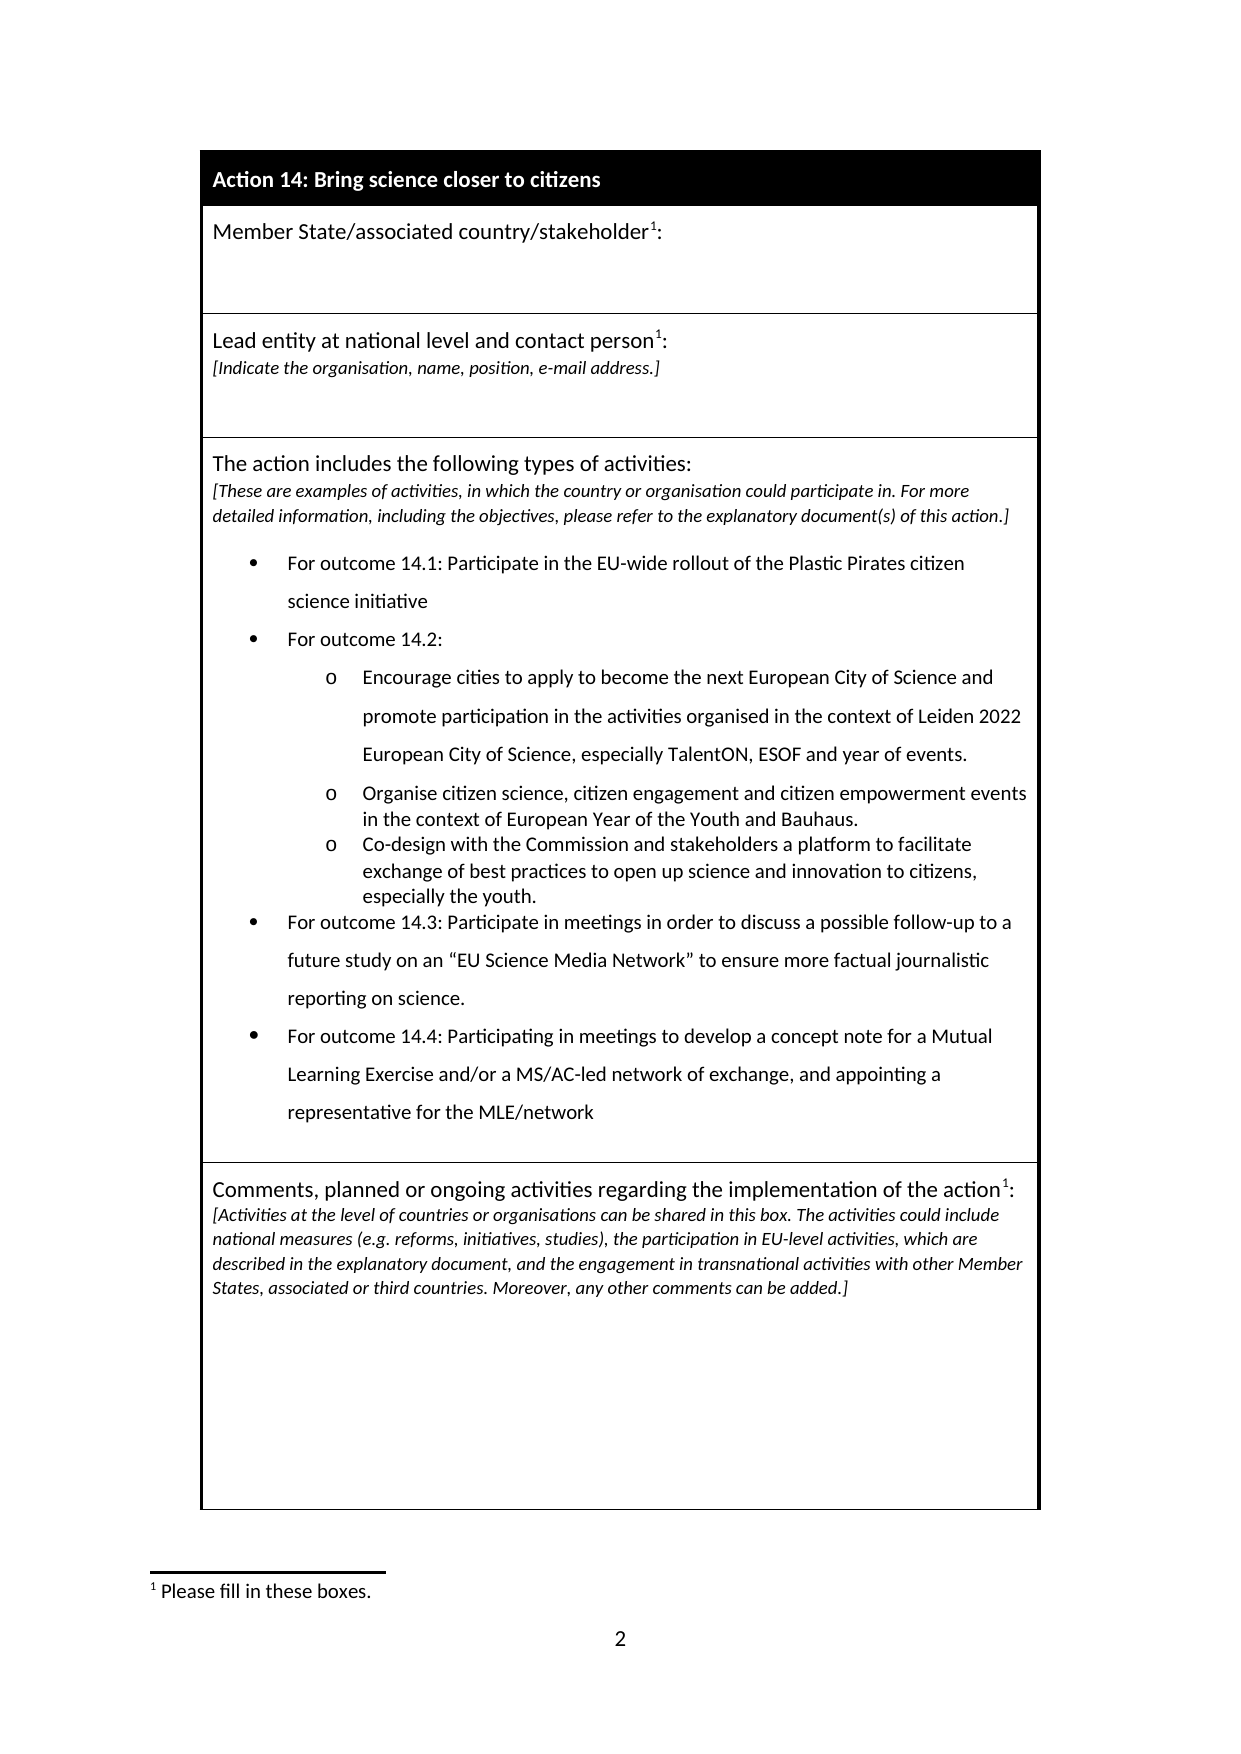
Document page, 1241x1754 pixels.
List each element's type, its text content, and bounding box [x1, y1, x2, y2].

table_cell The action includes the following types of activities: [These are examples of activities, in which the country or organisation could participate in. For more detailed information, including the objectives, please refer to the explanatory document(s) of this action.] For outcome 14.1: Participate in the EU-wide rollout of the Plastic Pirates citizen science initiative For outcome 14.2: Encourage cities to apply to become the next European City of Science and promote participation in the activities organised in the context of Leiden 2022 European City of Science, especially TalentON, ESOF and year of events. Organise citizen science, citizen engagement and citizen empowerment events in the context of European Year of the Youth and Bauhaus. Co-design with the Commission and stakeholders a platform to facilitate exchange of best practices to open up science and innovation to citizens, especially the youth. For outcome 14.3: Participate in meetings in order to discuss a possible follow-up to a future study on an “EU Science Media Network” to ensure more factual journalistic reporting on science. For outcome 14.4: Participating in meetings to develop a concept note for a Mutual Learning Exercise and/or a MS/AC-led network of exchange, and appointing a representative for the MLE/network [203, 438, 1037, 1162]
table_header Action 14: Bring science closer to citizens [203, 153, 1037, 205]
table_cell Comments, planned or ongoing activities regarding the implementation of the action: [Activities at the level of countries or organisations can be shared in this box. The activities could include national measures (e.g. reforms, initiatives, studies), the participation in EU-level activities, which are described in the explanatory document, and the engagement in transnational activities with other Member States, associated or third countries. Moreover, any other comments can be added.] [203, 1163, 1037, 1509]
table_cell Lead entity at national level and contact person1: [Indicate the organisation, name, position, e-mail address.] [203, 314, 1037, 437]
table_cell Member State/associated country/stakeholder1: [203, 206, 1037, 313]
